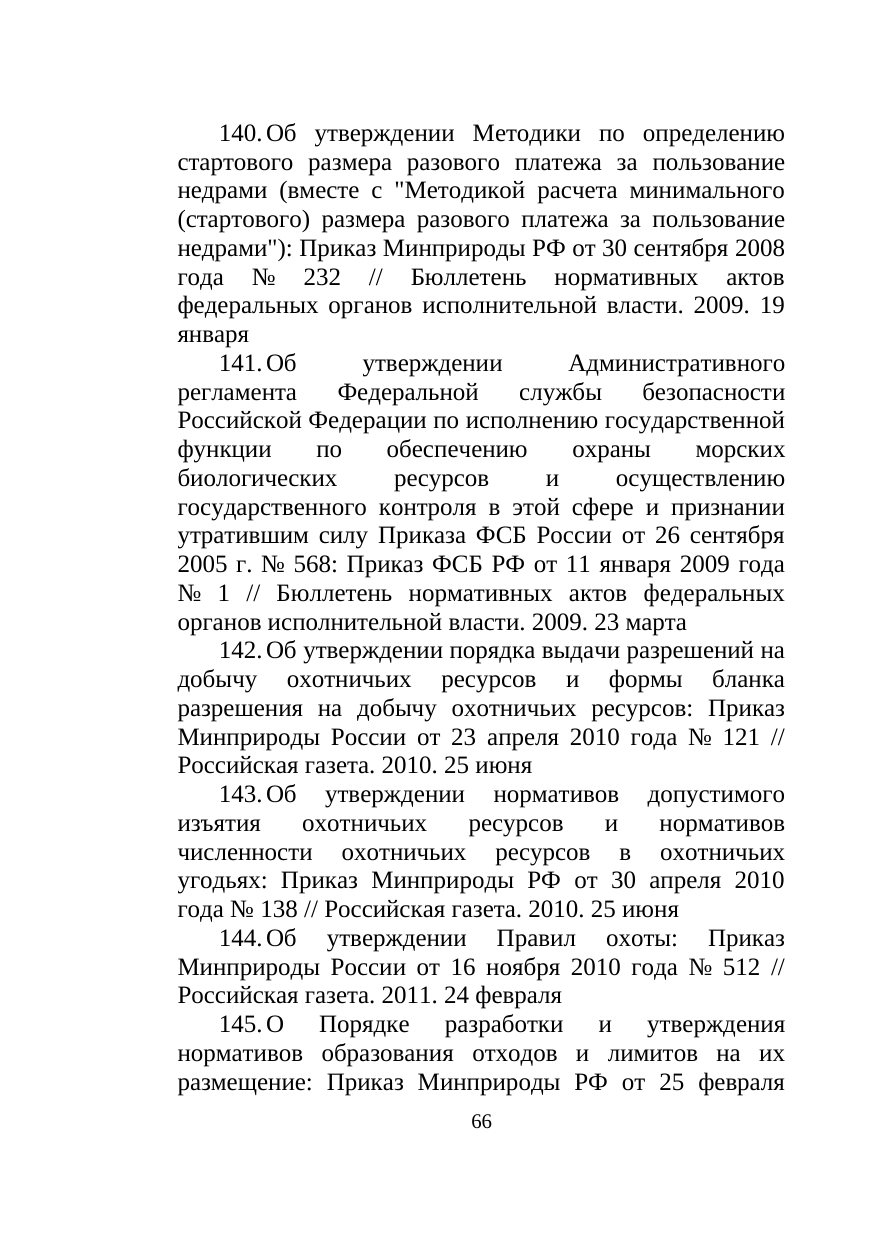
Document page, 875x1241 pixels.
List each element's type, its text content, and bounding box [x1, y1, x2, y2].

list Об утверждении порядка выдачи разрешений на добычу охотничьих ресурсов и формы бланка разрешения на добычу охотничьих ресурсов: Приказ Минприроды России от 23 апреля 2010 года № 121 // Российская газета. 2010. 25 июня [177, 636, 785, 779]
list Об утверждении Правил охоты: Приказ Минприроды России от 16 ноября 2010 года № 512 // Российская газета. 2011. 24 февраля [177, 923, 785, 1009]
list Об утверждении Методики по определению стартового размера разового платежа за пользование недрами (вместе с "Методикой расчета минимального (стартового) размера разового платежа за пользование недрами"): Приказ Минприроды РФ от 30 сентября 2008 года № 232 // Бюллетень нормативных актов федеральных органов исполнительной власти. 2009. 19 января [177, 118, 785, 348]
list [177, 1009, 785, 1096]
list Об утверждении нормативов допустимого изъятия охотничьих ресурсов и нормативов численности охотничьих ресурсов в охотничьих угодьях: Приказ Минприроды РФ от 30 апреля 2010 года № 138 // Российская газета. 2010. 25 июня [177, 779, 785, 923]
list Об утверждении Административного регламента Федеральной службы безопасности Российской Федерации по исполнению государственной функции по обеспечению охраны морских биологических ресурсов и осуществлению государственного контроля в этой сфере и признании утратившим силу Приказа ФСБ России от 26 сентября . № 568: Приказ ФСБ РФ от 11 января 2009 года № 1 // Бюллетень нормативных актов федеральных органов исполнительной власти. 2009. 23 марта [177, 348, 785, 636]
